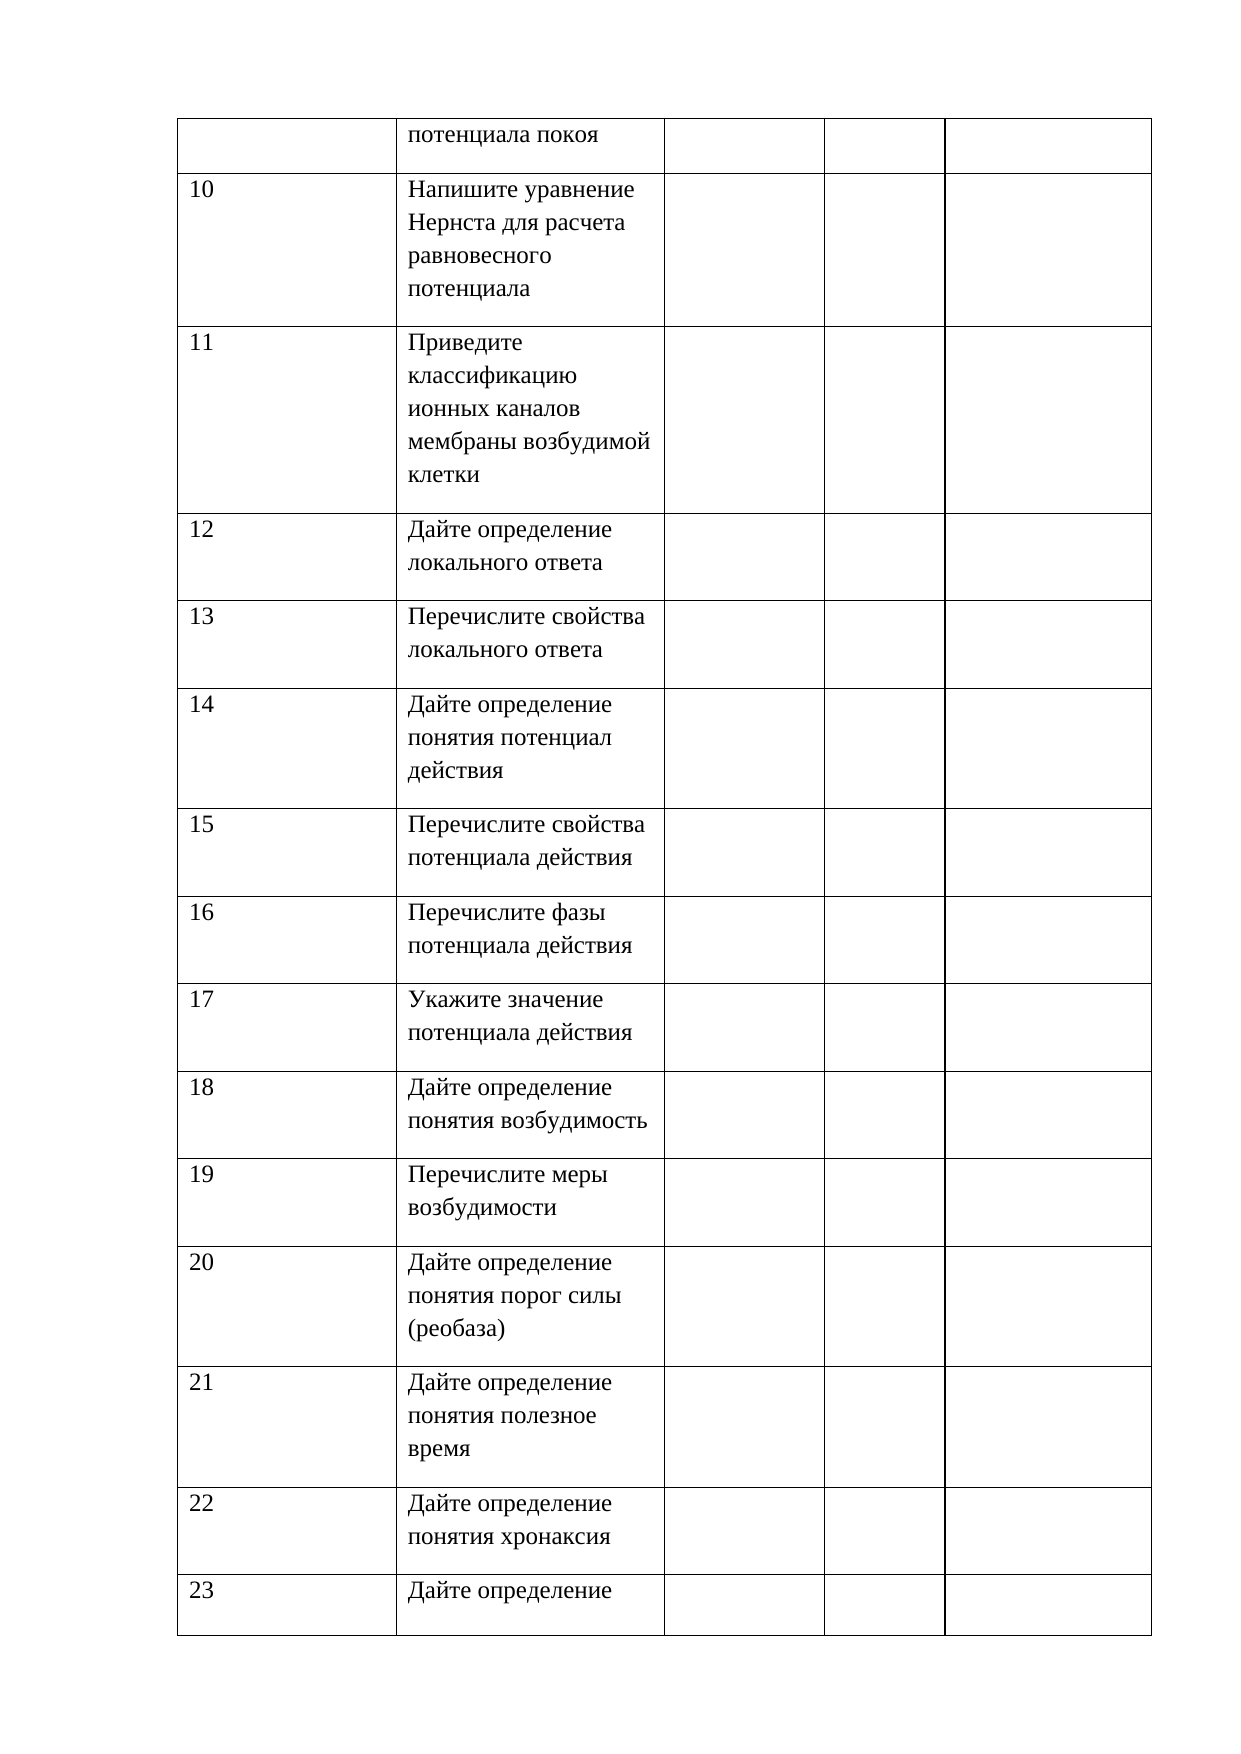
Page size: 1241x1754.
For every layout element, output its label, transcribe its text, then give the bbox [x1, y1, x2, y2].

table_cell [397, 1575, 664, 1635]
table_cell 14 [178, 689, 396, 808]
table_cell [665, 514, 824, 600]
table_cell Дайте определение понятия полезное время [397, 1367, 664, 1487]
table_cell [946, 1072, 1151, 1158]
table_cell Перечислите свойства потенциала действия [397, 809, 664, 896]
table_cell Дайте определение понятия хронаксия [397, 1488, 664, 1574]
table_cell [397, 119, 664, 173]
table_cell 9 [178, 119, 396, 173]
table_cell [665, 601, 824, 688]
table_cell [825, 327, 944, 513]
table_cell [946, 1367, 1151, 1487]
table_cell 12 [178, 514, 396, 600]
table_cell [825, 1367, 944, 1487]
table_cell [946, 984, 1151, 1071]
table_cell [665, 809, 824, 896]
table_cell Перечислите меры возбудимости [397, 1159, 664, 1246]
table_cell Напишите уравнение Нернста для расчета равновесного потенциала [397, 174, 664, 326]
table_cell 13 [178, 601, 396, 688]
table_cell Дайте определение понятия потенциал действия [397, 689, 664, 808]
table_cell [825, 809, 944, 896]
table_cell [825, 1072, 944, 1158]
table_cell [825, 1247, 944, 1366]
table_cell [665, 327, 824, 513]
table_cell [946, 601, 1151, 688]
table_cell [946, 689, 1151, 808]
table_cell Перечислите свойства локального ответа [397, 601, 664, 688]
table_cell [665, 1367, 824, 1487]
table_cell 22 [178, 1488, 396, 1574]
table_cell [665, 174, 824, 326]
table_cell [665, 1072, 824, 1158]
table_cell [825, 1575, 944, 1635]
table_cell [665, 1488, 824, 1574]
table_cell 18 [178, 1072, 396, 1158]
table_cell [825, 174, 944, 326]
table_cell [825, 897, 944, 983]
table_cell [825, 119, 944, 173]
table_cell [825, 1159, 944, 1246]
table_cell [946, 1488, 1151, 1574]
table_cell [825, 601, 944, 688]
table_cell [946, 809, 1151, 896]
table_cell [825, 689, 944, 808]
table_cell Перечислите фазы потенциала действия [397, 897, 664, 983]
table_cell Укажите значение потенциала действия [397, 984, 664, 1071]
table_cell [665, 984, 824, 1071]
table_cell [946, 897, 1151, 983]
table_cell [665, 1159, 824, 1246]
table_cell 23 [178, 1575, 396, 1635]
table_cell 20 [178, 1247, 396, 1366]
table_cell [825, 1488, 944, 1574]
table_cell Дайте определение понятия порог силы (реобаза) [397, 1247, 664, 1366]
table_cell Приведите классификацию ионных каналов мембраны возбудимой клетки [397, 327, 664, 513]
table_cell [665, 119, 824, 173]
table_cell [946, 327, 1151, 513]
table_cell [665, 1247, 824, 1366]
table_cell [946, 1575, 1151, 1635]
table_cell [946, 1247, 1151, 1366]
table_cell 10 [178, 174, 396, 326]
table_cell [825, 984, 944, 1071]
table_cell 21 [178, 1367, 396, 1487]
table_cell [946, 1159, 1151, 1246]
table_cell [946, 119, 1151, 173]
table_cell 15 [178, 809, 396, 896]
table_cell Дайте определение локального ответа [397, 514, 664, 600]
table_cell 11 [178, 327, 396, 513]
table_cell [946, 174, 1151, 326]
table_cell 16 [178, 897, 396, 983]
table_cell 19 [178, 1159, 396, 1246]
table_cell [665, 689, 824, 808]
table_cell 17 [178, 984, 396, 1071]
table_cell [825, 514, 944, 600]
table_cell [946, 514, 1151, 600]
table_cell [665, 1575, 824, 1635]
table_cell [665, 897, 824, 983]
table_cell Дайте определение понятия возбудимость [397, 1072, 664, 1158]
